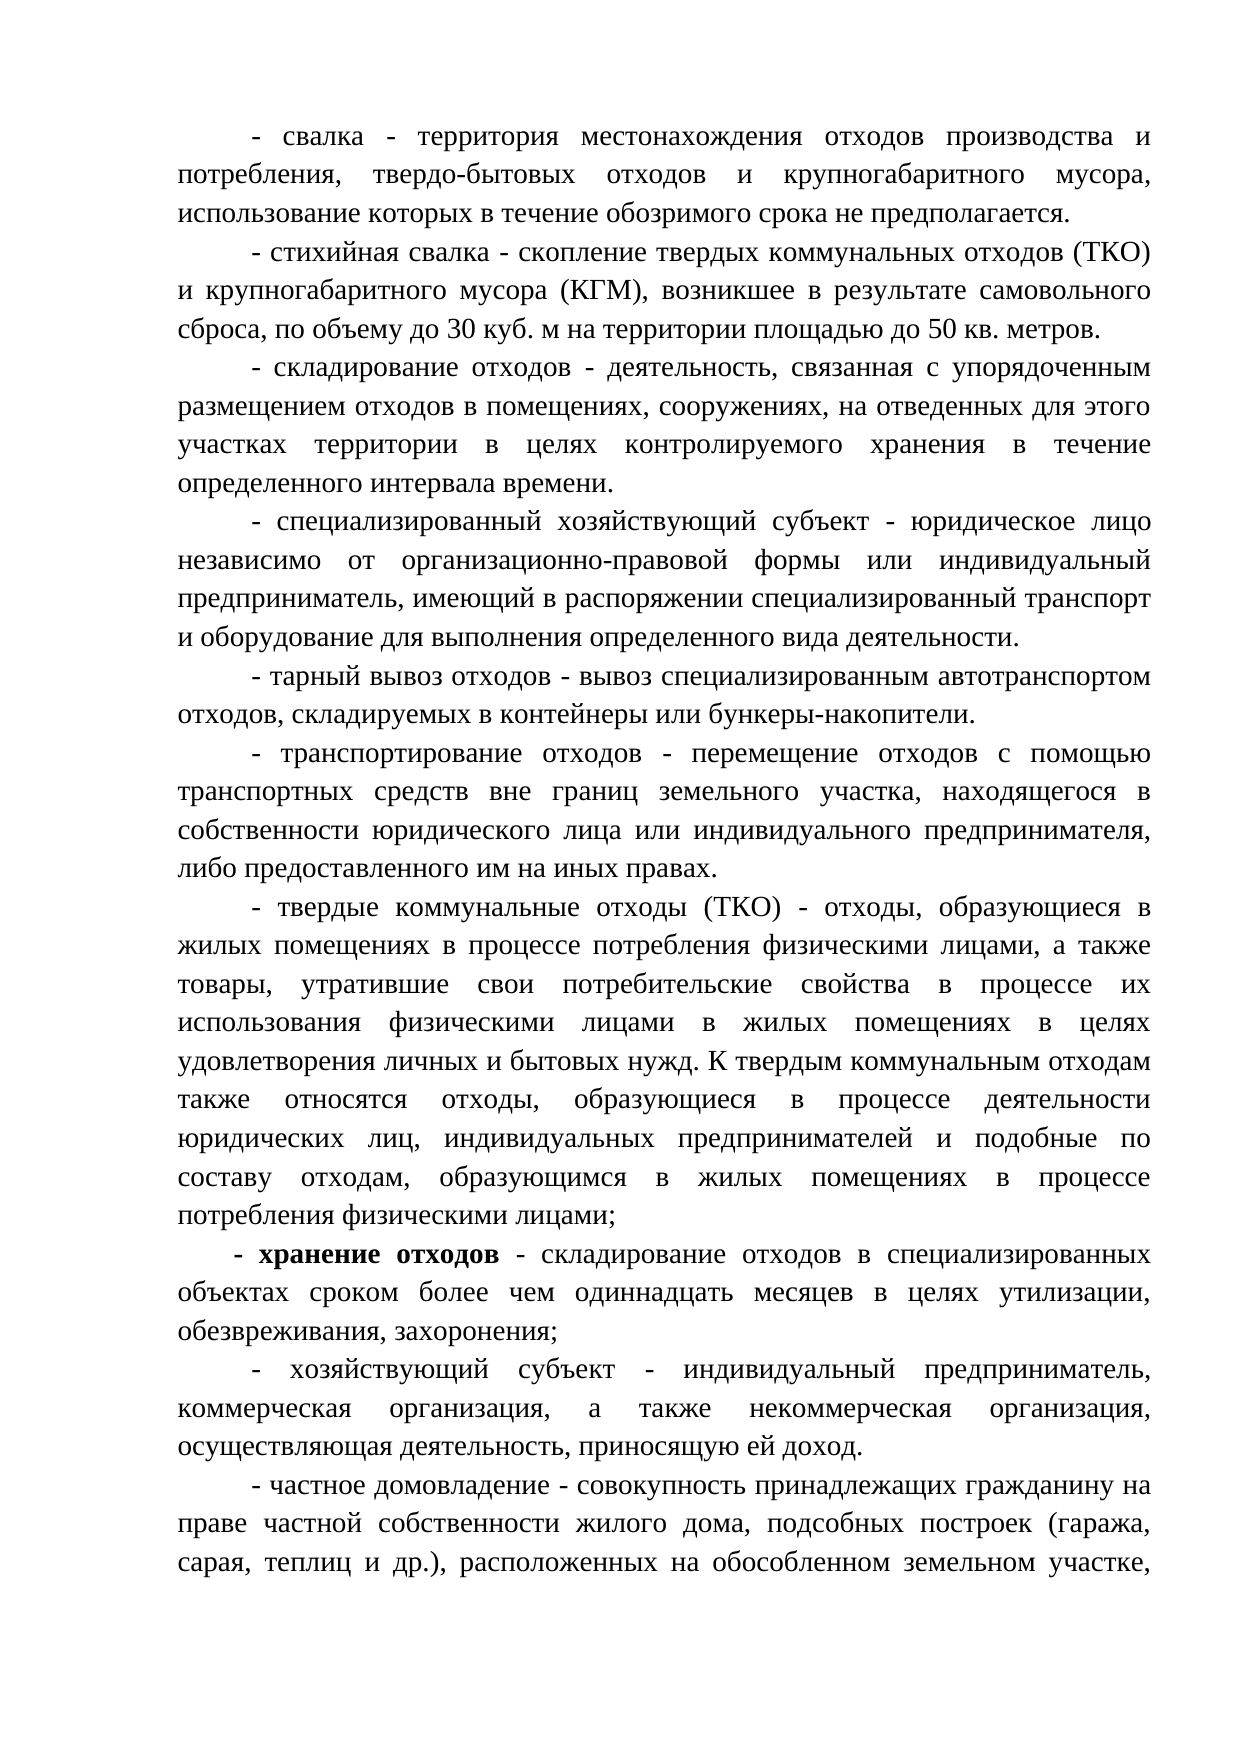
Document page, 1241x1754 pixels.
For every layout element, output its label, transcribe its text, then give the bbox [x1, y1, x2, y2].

text - хранение отходов - складирование отходов в специализированных объектах сроком более чем одиннадцать месяцев в целях утилизации, обезвреживания, захоронения; [177, 1236, 1152, 1346]
text - складирование отходов - деятельность, связанная с упорядоченным размещением отходов в помещениях, сооружениях, на отведенных для этого участках территории в целях контролируемого хранения в течение определенного интервала времени. [177, 349, 1152, 498]
text - специализированный хозяйствующий субъект - юридическое лицо независимо от организационно-правовой формы или индивидуальный предприниматель, имеющий в распоряжении специализированный транспорт и оборудование для выполнения определенного вида деятельности. [177, 503, 1152, 653]
text - стихийная свалка - скопление твердых коммунальных отходов (ТКО) и крупногабаритного мусора (КГМ), возникшее в результате самовольного сброса, по объему до на территории площадью до . [177, 234, 1152, 344]
text - свалка - территория местонахождения отходов производства и потребления, твердо-бытовых отходов и крупногабаритного мусора, использование которых в течение обозримого срока не предполагается. [177, 118, 1152, 229]
text - тарный вывоз отходов - вывоз специализированным автотранспортом отходов, складируемых в контейнеры или бункеры-накопители. [177, 658, 1152, 730]
text - хозяйствующий субъект - индивидуальный предприниматель, коммерческая организация, а также некоммерческая организация, осуществляющая деятельность, приносящую ей доход. [177, 1351, 1152, 1462]
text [177, 1467, 1152, 1578]
text - твердые коммунальные отходы (ТКО) - отходы, образующиеся в жилых помещениях в процессе потребления физическими лицами, а также товары, утратившие свои потребительские свойства в процессе их использования физическими лицами в жилых помещениях в целях удовлетворения личных и бытовых нужд. К твердым коммунальным отходам также относятся отходы, образующиеся в процессе деятельности юридических лиц, индивидуальных предпринимателей и подобные по составу отходам, образующимся в жилых помещениях в процессе потребления физическими лицами; [177, 889, 1152, 1231]
text - транспортирование отходов - перемещение отходов с помощью транспортных средств вне границ земельного участка, находящегося в собственности юридического лица или индивидуального предпринимателя, либо предоставленного им на иных правах. [177, 735, 1152, 884]
